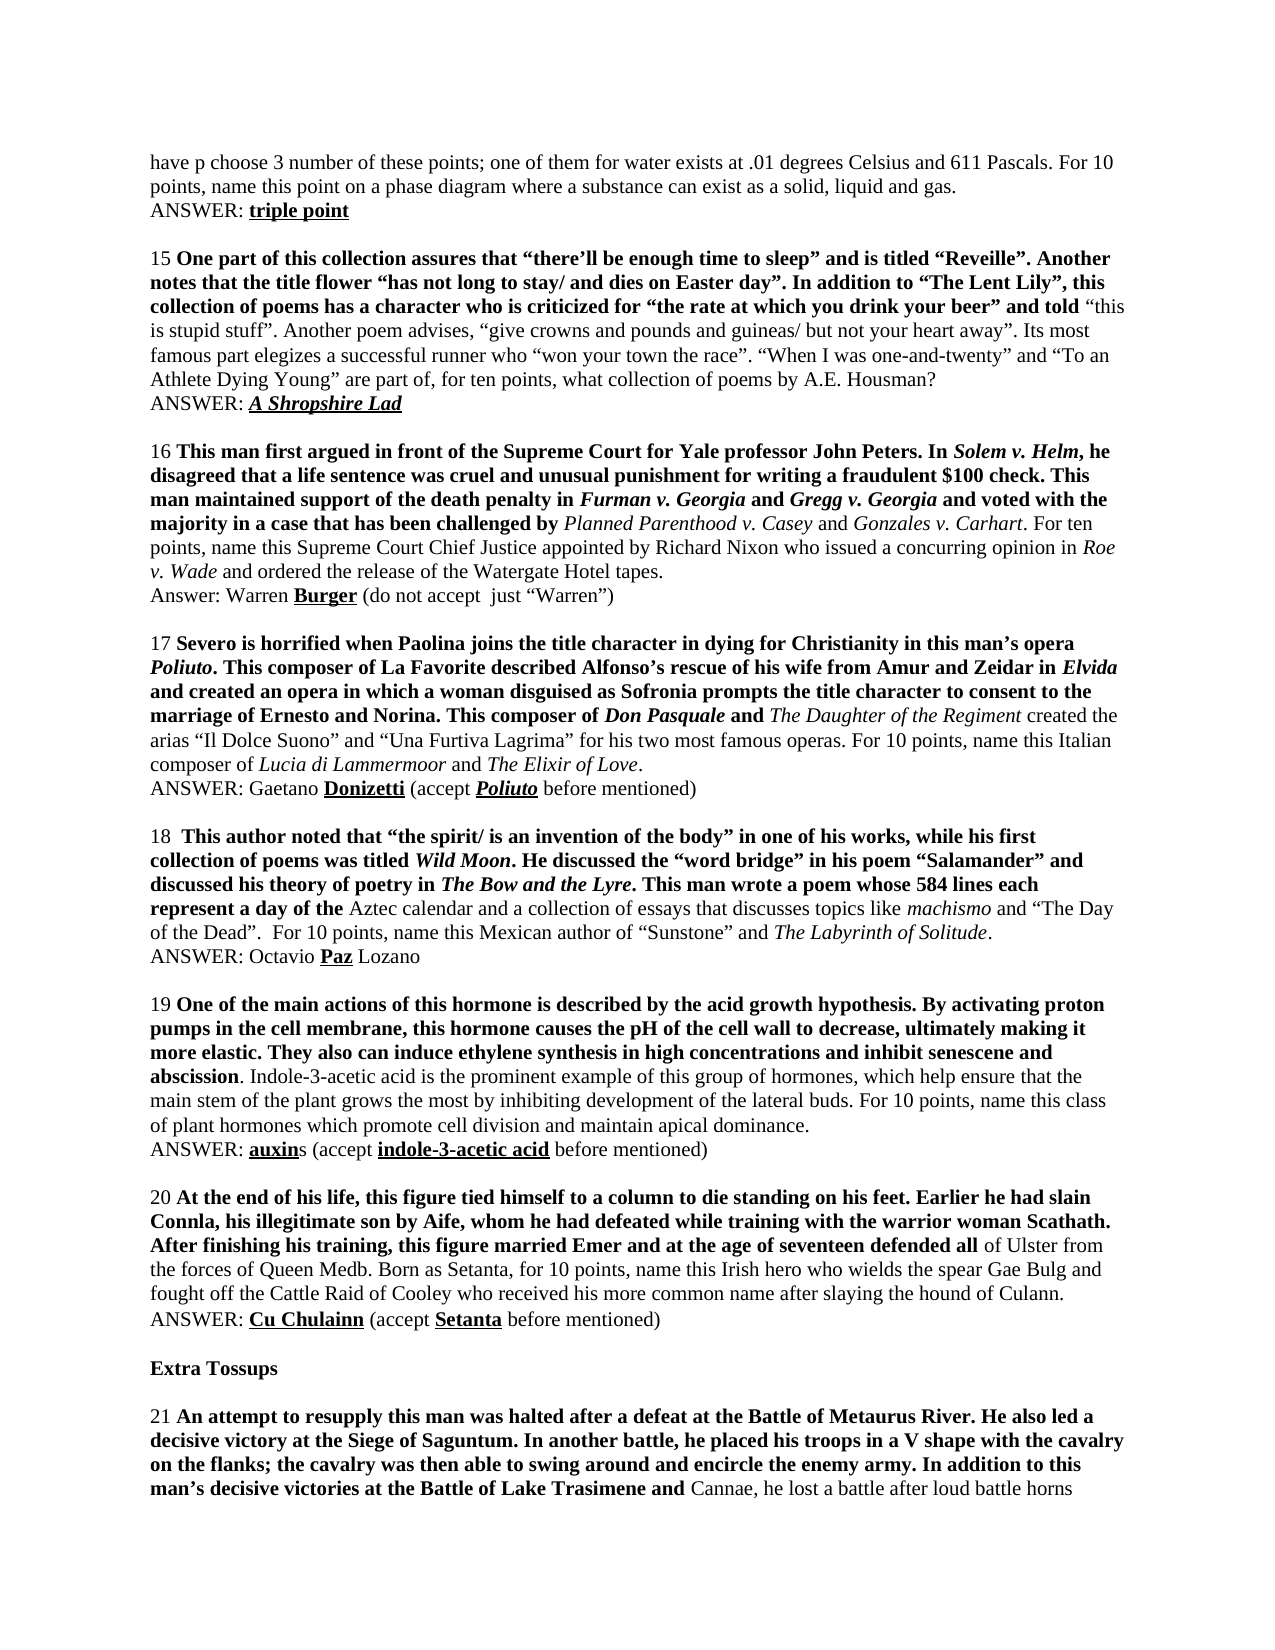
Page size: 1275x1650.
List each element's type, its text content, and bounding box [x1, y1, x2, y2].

text ANSWER: Cu Chulainn (accept Setanta before mentioned) [150, 1305, 1125, 1331]
text Answer: Warren Burger (do not accept just “Warren”) [150, 583, 1125, 607]
text 15 One part of this collection assures that “there’ll be enough time to sleep” and is titled “Reveille”. Another notes that the title flower “has not long to stay/ and dies on Easter day”. In addition to “The Lent Lily”, this collection of poems has a character who is criticized for “the rate at which you drink your beer” and told “this is stupid stuff”. Another poem advises, “give crowns and pounds and guineas/ but not your heart away”. Its most famous part elegizes a successful runner who “won your town the race”. “When I was one-and-twenty” and “To an Athlete Dying Young” are part of, for ten points, what collection of poems by A.E. Housman? [150, 246, 1125, 391]
text ANSWER: A Shropshire Lad [150, 391, 1125, 415]
text 18 This author noted that “the spirit/ is an invention of the body” in one of his works, while his first collection of poems was titled Wild Moon. He discussed the “word bridge” in his poem “Salamander” and discussed his theory of poetry in The Bow and the Lyre. This man wrote a poem whose 584 lines each represent a day of the Aztec calendar and a collection of essays that discusses topics like machismo and “The Day of the Dead”. For 10 points, name this Mexican author of “Sunstone” and The Labyrinth of Solitude. ANSWER: Octavio Paz Lozano [150, 824, 1125, 968]
text Extra Tossups [150, 1355, 1125, 1379]
text 19 One of the main actions of this hormone is described by the acid growth hypothesis. By activating proton pumps in the cell membrane, this hormone causes the pH of the cell wall to decrease, ultimately making it more elastic. They also can induce ethylene synthesis in high concentrations and inhibit senescene and abscission. Indole-3-acetic acid is the prominent example of this group of hormones, which help ensure that the main stem of the plant grows the most by inhibiting development of the lateral buds. For 10 points, name this class of plant hormones which promote cell division and maintain apical dominance. [150, 992, 1125, 1137]
text 16 This man first argued in front of the Supreme Court for Yale professor John Peters. In Solem v. Helm, he disagreed that a life sentence was cruel and unusual punishment for writing a fraudulent $100 check. This man maintained support of the death penalty in Furman v. Georgia and Gregg v. Georgia and voted with the majority in a case that has been challenged by Planned Parenthood v. Casey and Gonzales v. Carhart. For ten points, name this Supreme Court Chief Justice appointed by Richard Nixon who issued a concurring opinion in Roe v. Wade and ordered the release of the Watergate Hotel tapes. [150, 439, 1125, 583]
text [150, 1403, 1125, 1500]
text 17 Severo is horrified when Paolina joins the title character in dying for Christianity in this man’s opera Poliuto. This composer of La Favorite described Alfonso’s rescue of his wife from Amur and Zeidar in Elvida and created an opera in which a woman disguised as Sofronia prompts the title character to consent to the marriage of Ernesto and Norina. This composer of Don Pasquale and The Daughter of the Regiment created the arias “Il Dolce Suono” and “Una Furtiva Lagrima” for his two most famous operas. For 10 points, name this Italian composer of Lucia di Lammermoor and The Elixir of Love. ANSWER: Gaetano Donizetti (accept Poliuto before mentioned) [150, 631, 1125, 800]
text ANSWER: auxins (accept indole-3-acetic acid before mentioned) [150, 1137, 1125, 1161]
text ANSWER: triple point [150, 198, 1125, 222]
text 20 At the end of his life, this figure tied himself to a column to die standing on his feet. Earlier he had slain Connla, his illegitimate son by Aife, whom he had defeated while training with the warrior woman Scathath. After finishing his training, this figure married Emer and at the age of seventeen defended all of Ulster from the forces of Queen Medb. Born as Setanta, for 10 points, name this Irish hero who wields the spear Gae Bulg and fought off the Cattle Raid of Cooley who received his more common name after slaying the hound of Culann. [150, 1185, 1125, 1305]
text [150, 150, 1125, 198]
